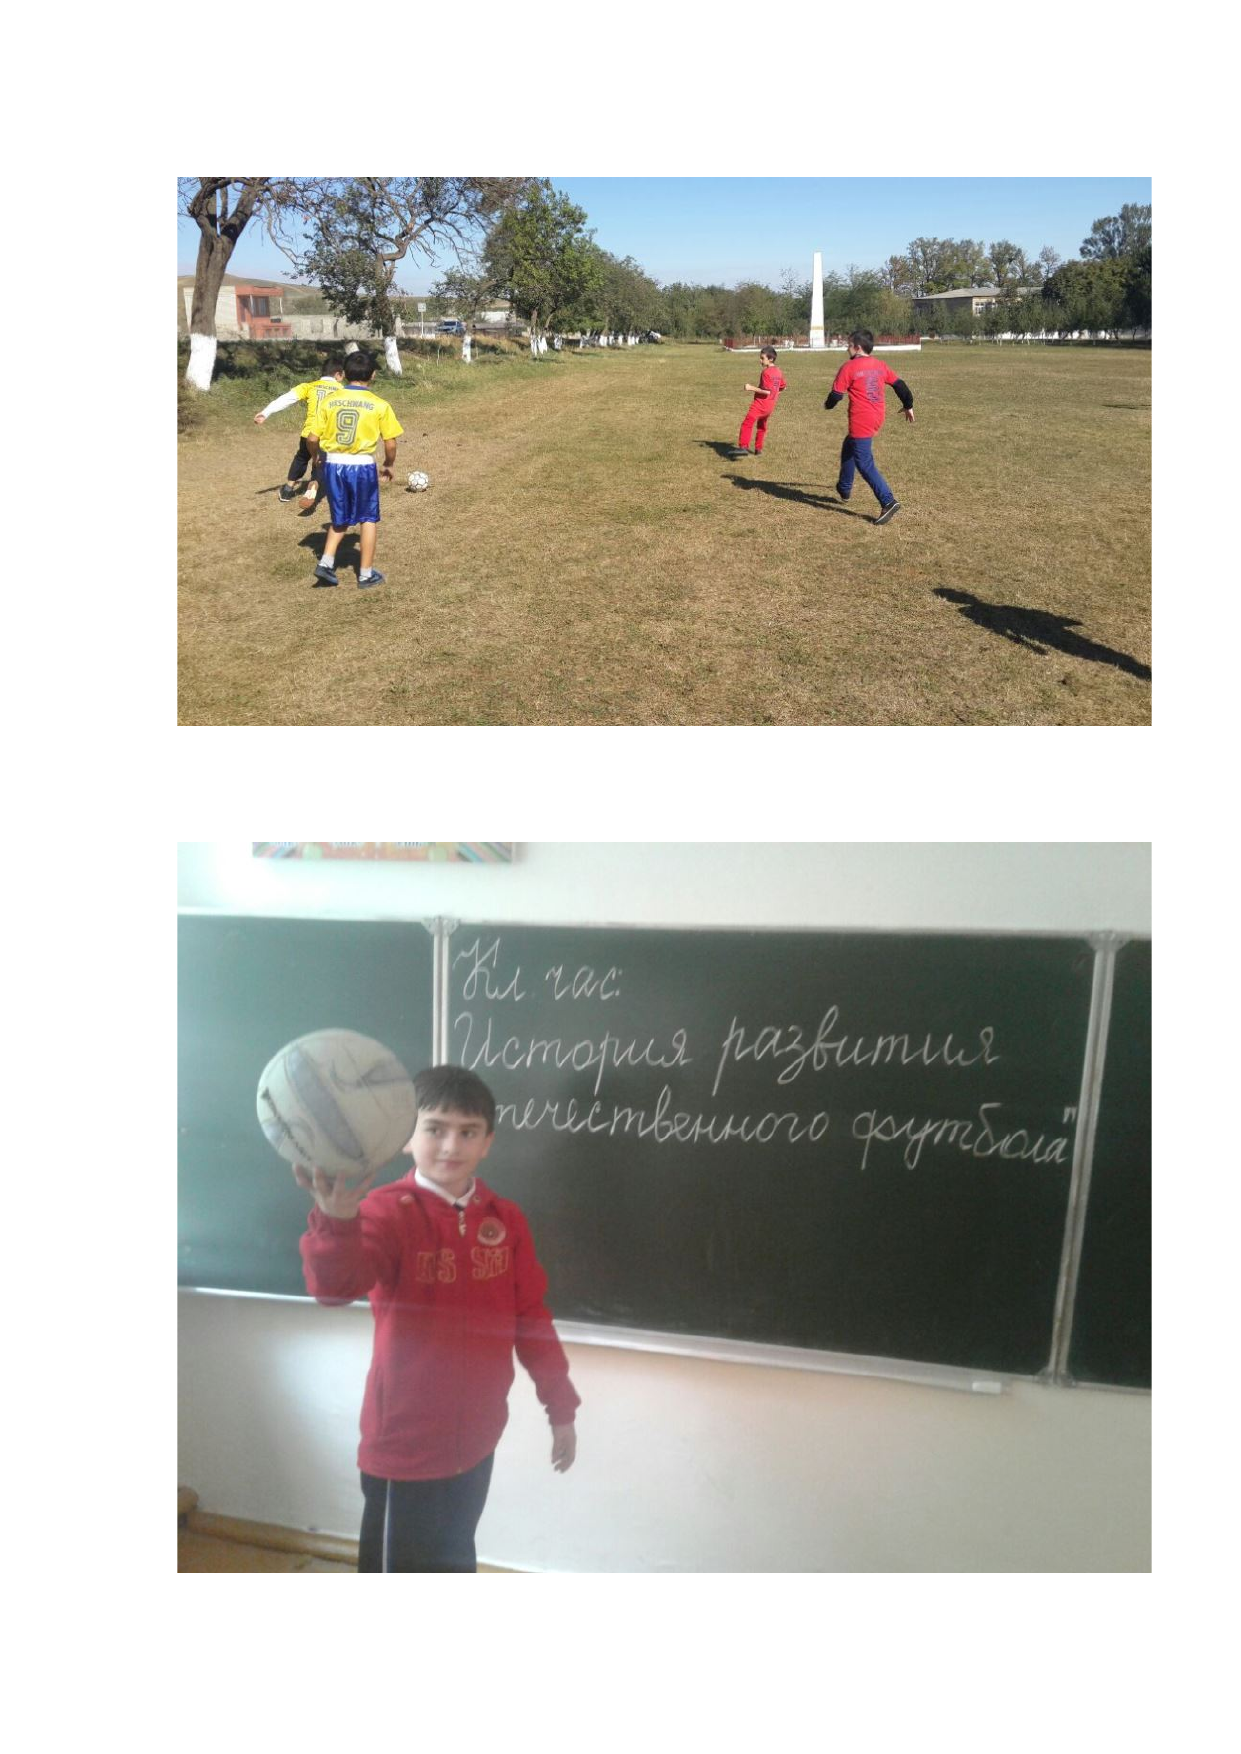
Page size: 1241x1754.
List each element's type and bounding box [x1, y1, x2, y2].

picture [177, 177, 1152, 726]
picture [177, 842, 1152, 1573]
